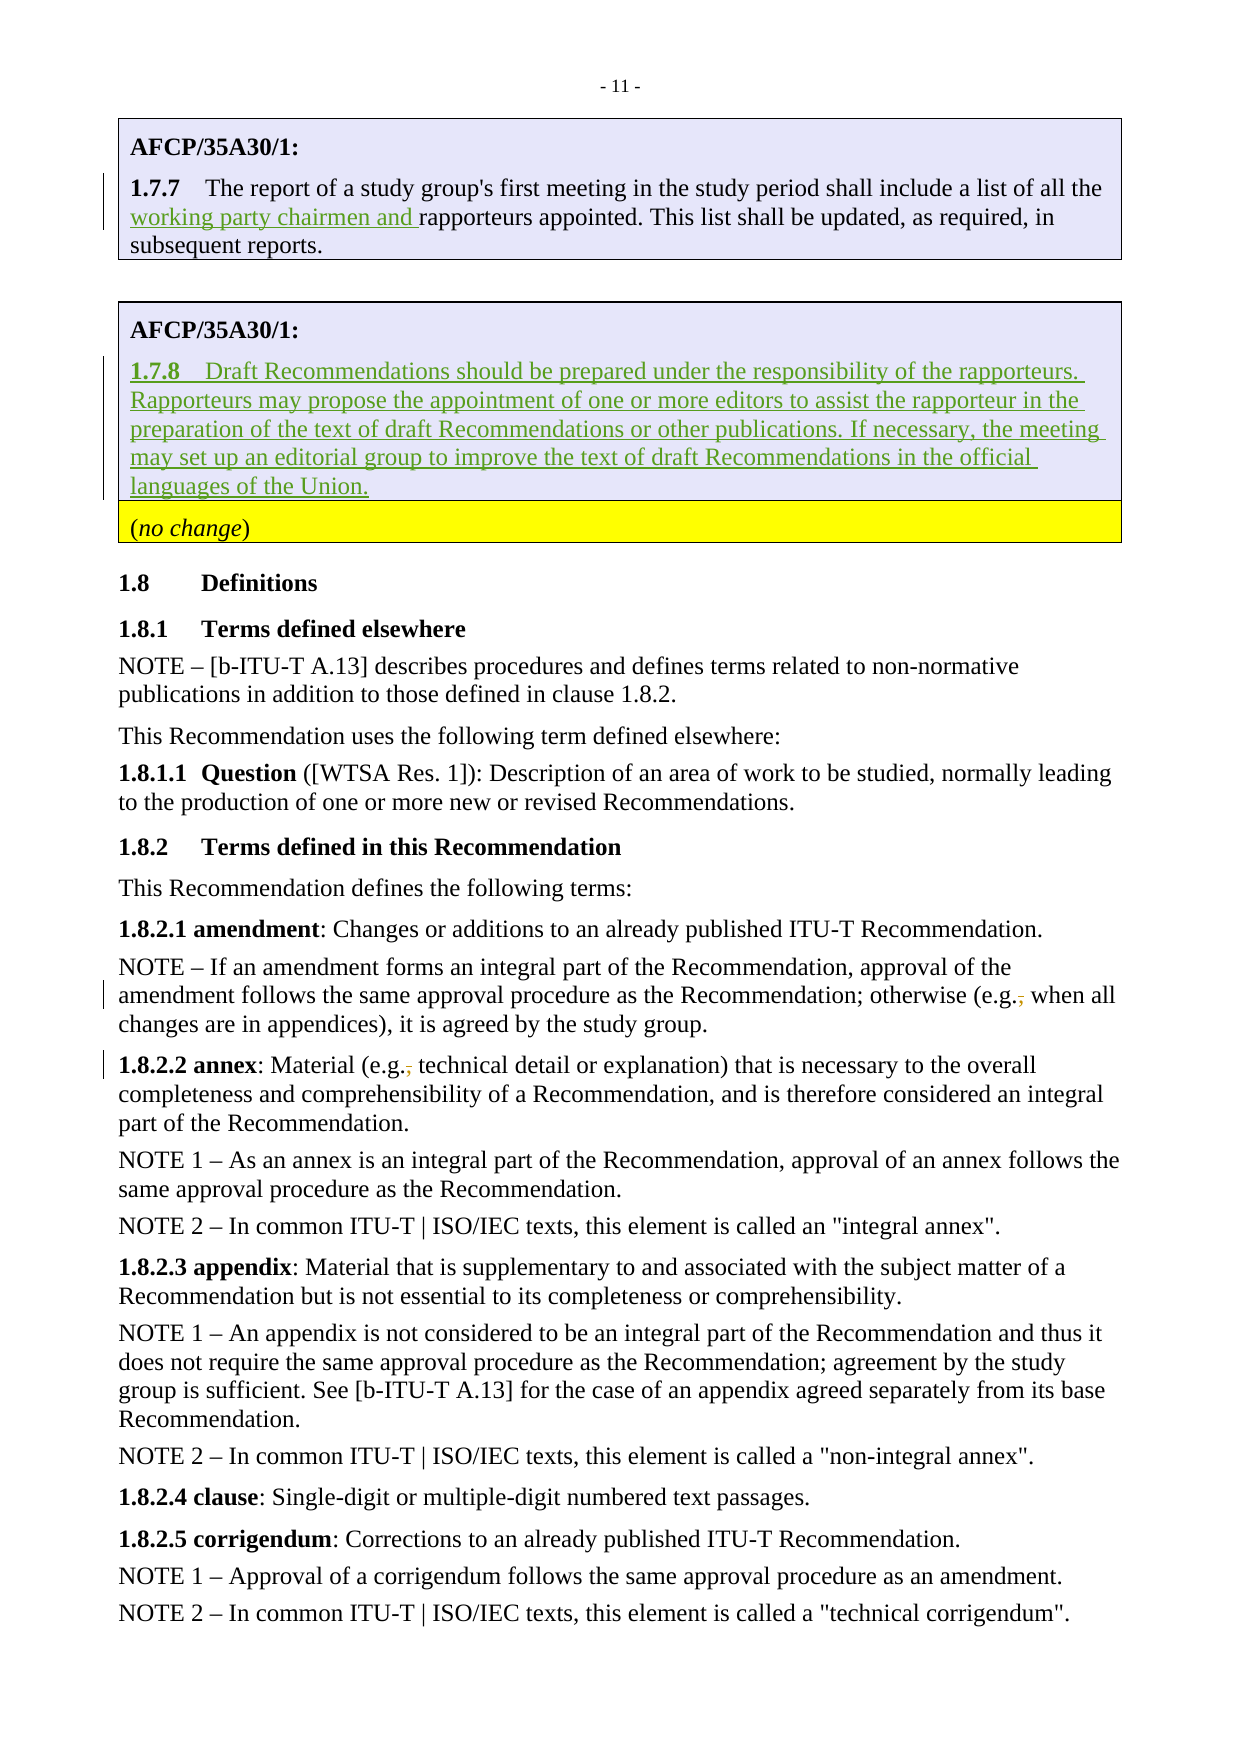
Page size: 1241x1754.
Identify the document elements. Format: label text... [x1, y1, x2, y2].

subtitle 1.8.1 Terms defined elsewhere [118, 614, 1122, 642]
subtitle 1.8.2 Terms defined in this Recommendation [118, 832, 1122, 861]
text 1.8.2.3 appendix: Material that is supplementary to and associated with the subject matter of a Recommendation but is not essential to its completeness or comprehensibility. [118, 1252, 1122, 1309]
text NOTE 1 – An appendix is not considered to be an integral part of the Recommendation and thus it does not require the same approval procedure as the Recommendation; agreement by the study group is sufficient. See [b-ITU-T A.13] for the case of an appendix agreed separately from its base Recommendation. [118, 1318, 1122, 1433]
text This Recommendation uses the following term defined elsewhere: [118, 721, 1122, 749]
text NOTE – If an amendment forms an integral part of the Recommendation, approval of the amendment follows the same approval procedure as the Recommendation; otherwise (e.g. when all changes are in appendices), it is agreed by the study group. [118, 952, 1122, 1038]
text NOTE 2 – In common ITU-T | ISO/IEC texts, this element is called a "non-integral annex". [118, 1441, 1122, 1470]
text 1.8.2.4 clause: Single-digit or multiple-digit numbered text passages. [118, 1482, 1122, 1511]
text NOTE – [b-ITU-T A.13] describes procedures and defines terms related to non-normative publications in addition to those defined in clause 1.8.2. [118, 651, 1122, 708]
text NOTE 1 – As an annex is an integral part of the Recommendation, approval of an annex follows the same approval procedure as the Recommendation. [118, 1145, 1122, 1202]
text This Recommendation defines the following terms: [118, 873, 1122, 902]
text 1.8.2.1 amendment: Changes or additions to an already published ITU-T Recommendation. [118, 914, 1122, 943]
table_header AFCP/35A30/1: [119, 303, 1121, 500]
table_cell (no change) [119, 501, 1121, 542]
text 1.8.1.1 Question ([WTSA Res. 1]): Description of an area of work to be studied, normally leading to the production of one or more new or revised Recommendations. [118, 758, 1122, 815]
table_header AFCP/35A30/1: 1.7.7 The report of a study group's first meeting in the study period shall include a list of all the rapporteurs appointed. This list shall be updated, as required, in subsequent reports. [119, 119, 1121, 259]
text NOTE 1 – Approval of a corrigendum follows the same approval procedure as an amendment. [118, 1561, 1122, 1589]
subtitle 1.8 Definitions [118, 568, 1122, 597]
text 1.8.2.2 annex: Material (e.g. technical detail or explanation) that is necessary to the overall completeness and comprehensibility of a Recommendation, and is therefore considered an integral part of the Recommendation. [118, 1050, 1122, 1137]
text NOTE 2 – In common ITU-T | ISO/IEC texts, this element is called an "integral annex". [118, 1211, 1122, 1239]
text NOTE 2 – In common ITU-T | ISO/IEC texts, this element is called a "technical corrigendum". [118, 1598, 1122, 1627]
text 1.8.2.5 corrigendum: Corrections to an already published ITU-T Recommendation. [118, 1524, 1122, 1552]
